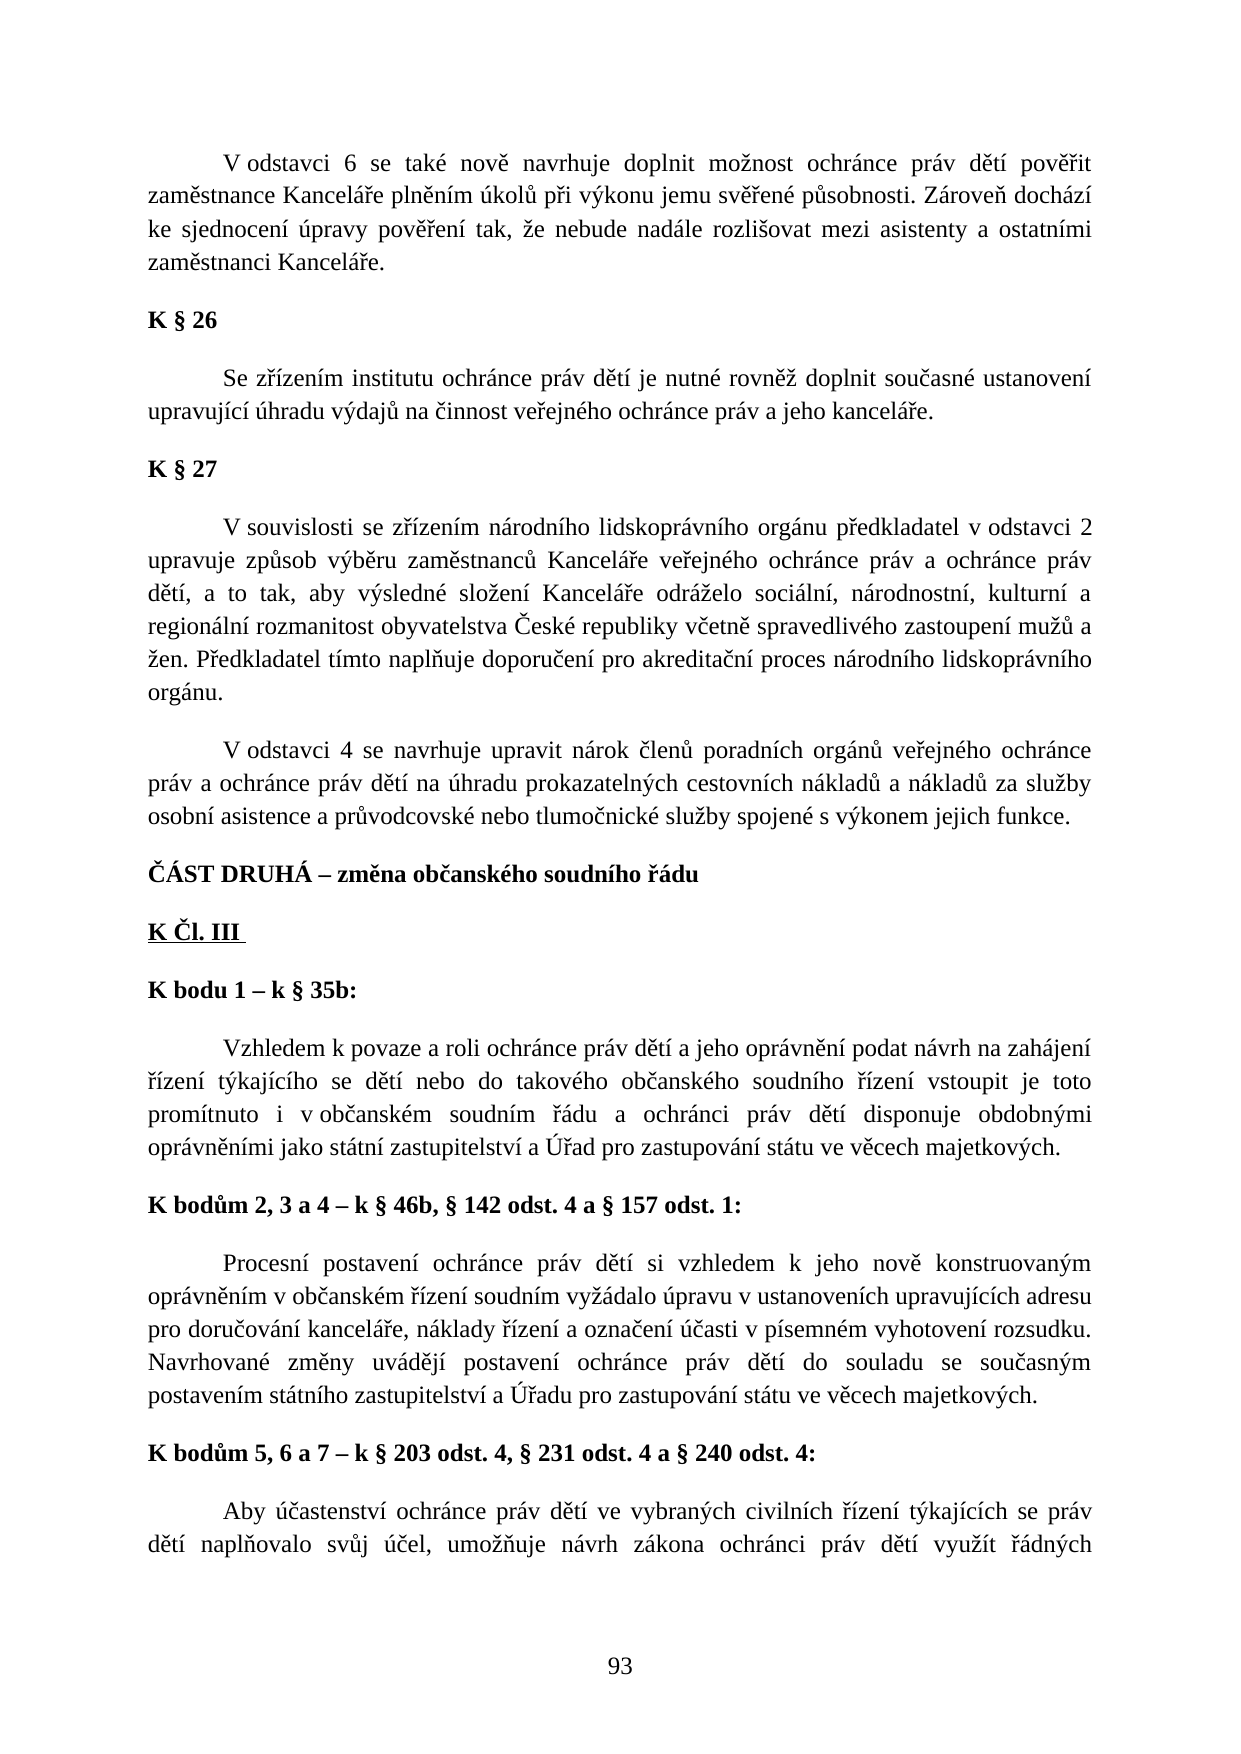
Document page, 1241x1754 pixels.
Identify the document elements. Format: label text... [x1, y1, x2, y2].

text Procesní postavení ochránce práv dětí si vzhledem k jeho nově konstruovaným oprávněním v občanském řízení soudním vyžádalo úpravu v ustanoveních upravujících adresu pro doručování kanceláře, náklady řízení a označení účasti v písemném vyhotovení rozsudku. Navrhované změny uvádějí postavení ochránce práv dětí do souladu se současným postavením státního zastupitelství a Úřadu pro zastupování státu ve věcech majetkových. [148, 1248, 1093, 1409]
text V odstavci 6 se také nově navrhuje doplnit možnost ochránce práv dětí pověřit zaměstnance Kanceláře plněním úkolů při výkonu jemu svěřené působnosti. Zároveň dochází ke sjednocení úpravy pověření tak, že nebude nadále rozlišovat mezi asistenty a ostatními zaměstnanci Kanceláře. [148, 148, 1093, 275]
text K Čl. III [148, 917, 1093, 946]
text K bodům 2, 3 a 4 – k § 46b, § 142 odst. 4 a § 157 odst. 1: [148, 1190, 1093, 1219]
text K bodům 5, 6 a 7 – k § 203 odst. 4, § 231 odst. 4 a § 240 odst. 4: [148, 1438, 1093, 1467]
text Se zřízením institutu ochránce práv dětí je nutné rovněž doplnit současné ustanovení upravující úhradu výdajů na činnost veřejného ochránce práv a jeho kanceláře. [148, 363, 1093, 424]
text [148, 1496, 1093, 1558]
text Vzhledem k povaze a roli ochránce práv dětí a jeho oprávnění podat návrh na zahájení řízení týkajícího se dětí nebo do takového občanského soudního řízení vstoupit je toto promítnuto i v občanském soudním řádu a ochránci práv dětí disponuje obdobnými oprávněními jako státní zastupitelství a Úřad pro zastupování státu ve věcech majetkových. [148, 1033, 1093, 1161]
text V odstavci 4 se navrhuje upravit nárok členů poradních orgánů veřejného ochránce práv a ochránce práv dětí na úhradu prokazatelných cestovních nákladů a nákladů za služby osobní asistence a průvodcovské nebo tlumočnické služby spojené s výkonem jejich funkce. [148, 735, 1093, 830]
text K § 26 [148, 305, 1093, 333]
text V souvislosti se zřízením národního lidskoprávního orgánu předkladatel v odstavci 2 upravuje způsob výběru zaměstnanců Kanceláře veřejného ochránce práv a ochránce práv dětí, a to tak, aby výsledné složení Kanceláře odráželo sociální, národnostní, kulturní a regionální rozmanitost obyvatelstva České republiky včetně spravedlivého zastoupení mužů a žen. Předkladatel tímto naplňuje doporučení pro akreditační proces národního lidskoprávního orgánu. [148, 512, 1093, 706]
text K bodu 1 – k § 35b: [148, 975, 1093, 1004]
text ČÁST DRUHÁ – změna občanského soudního řádu [148, 859, 1093, 888]
text K § 27 [148, 454, 1093, 482]
